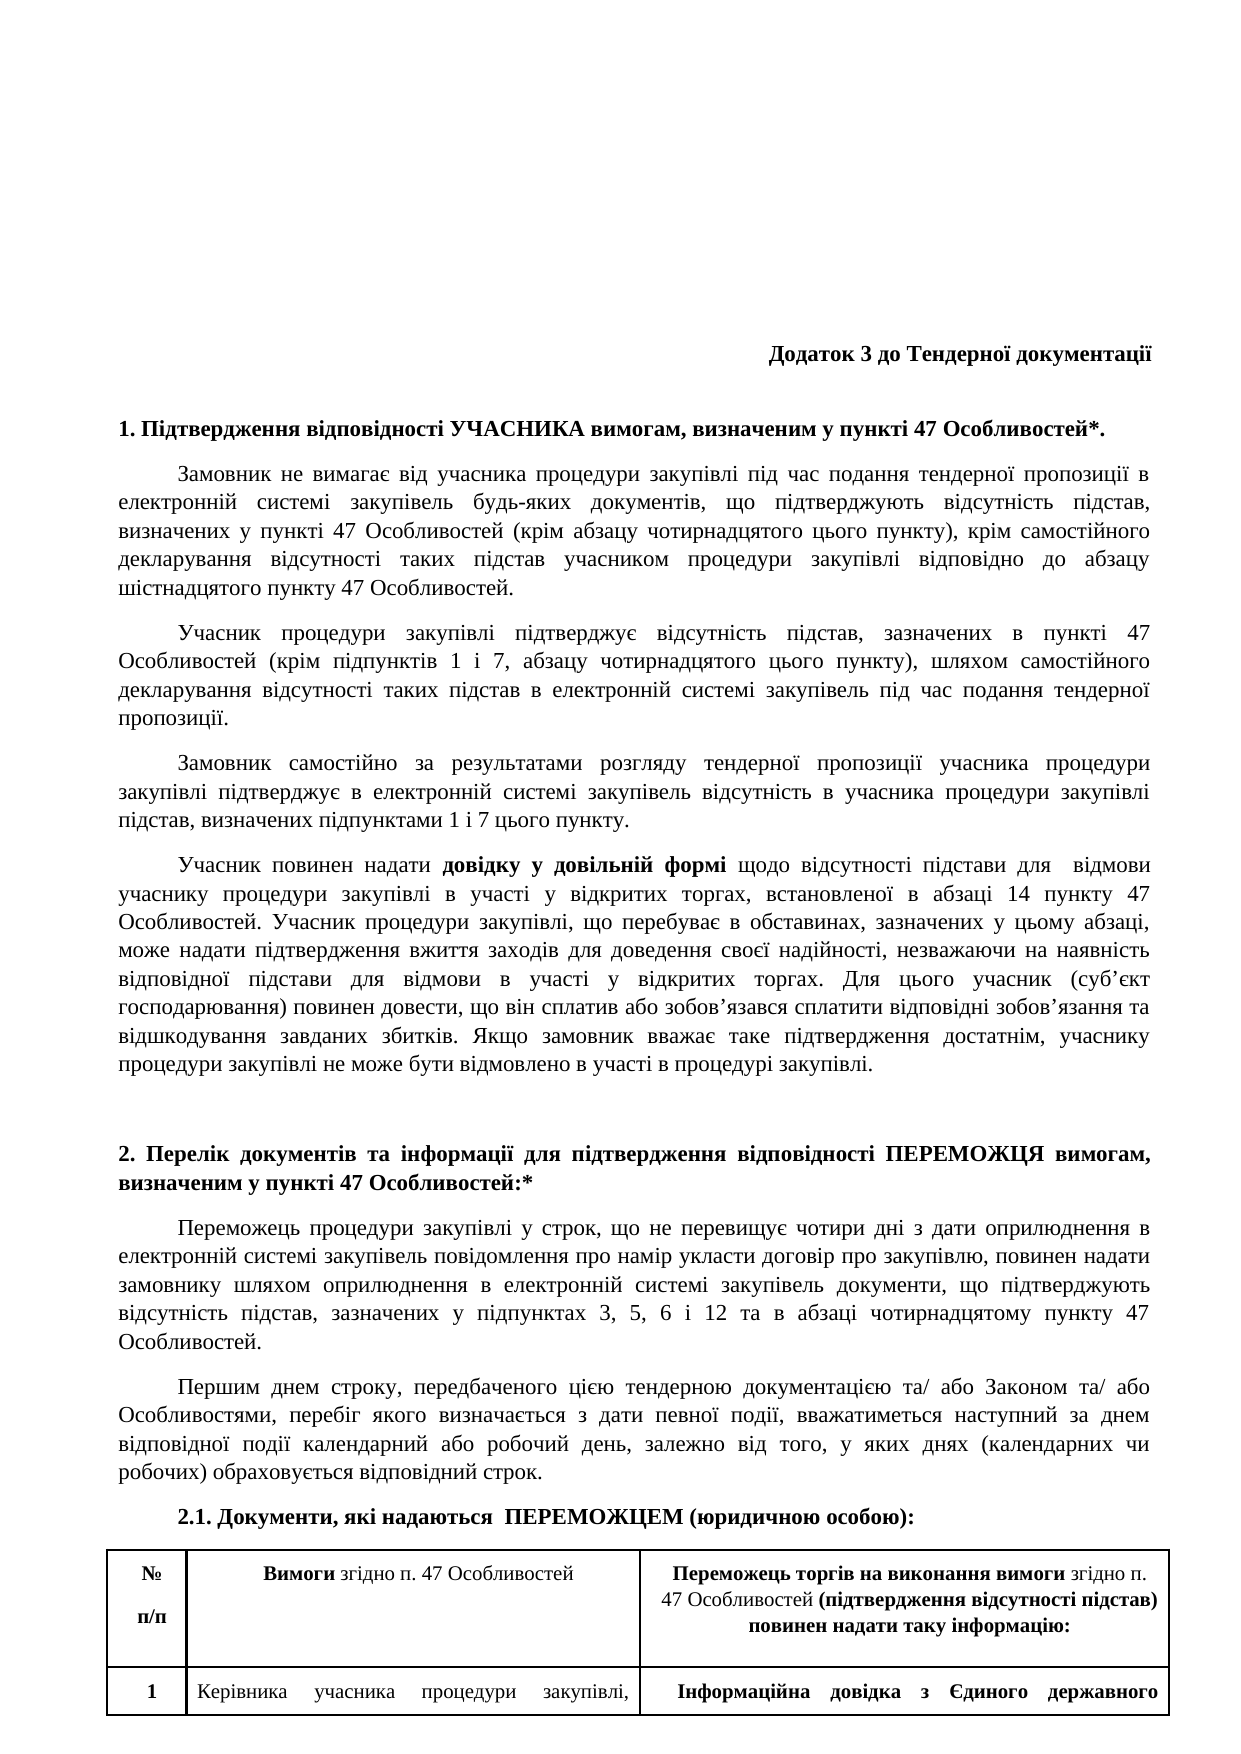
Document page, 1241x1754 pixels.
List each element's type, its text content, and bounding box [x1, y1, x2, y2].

table_header Переможець торгів на виконання вимоги згідно п. 47 Особливостей (підтвердження відсутності підстав) повинен надати таку інформацію: [641, 1551, 1168, 1666]
text Додаток 3 до Тендерної документації [118, 339, 1152, 366]
text Учасник процедури закупівлі підтверджує відсутність підстав, зазначених в пункті 47 Особливостей (крім підпунктів 1 і 7, абзацу чотирнадцятого цього пункту), шляхом самостійного декларування відсутності таких підстав в електронній системі закупівель під час подання тендерної пропозиції. [118, 619, 1152, 731]
text 2.1. Документи, які надаються ПЕРЕМОЖЦЕМ (юридичною особою): [118, 1503, 1152, 1530]
text Переможець процедури закупівлі у строк, що не перевищує чотири дні з дати оприлюднення в електронній системі закупівель повідомлення про намір укласти договір про закупівлю, повинен надати замовнику шляхом оприлюднення в електронній системі закупівель документи, що підтверджують відсутність підстав, зазначених у підпунктах 3, 5, 6 і 12 та в абзаці чотирнадцятому пункту 47 Особливостей. [118, 1214, 1152, 1354]
text Першим днем строку, передбаченого цією тендерною документацією та/ або Законом та/ або Особливостями, перебіг якого визначається з дати певної події, вважатиметься наступний за днем відповідної події календарний або робочий день, залежно від того, у яких днях (календарних чи робочих) обраховується відповідний строк. [118, 1373, 1152, 1484]
text 2. Перелік документів та інформації для підтвердження відповідності ПЕРЕМОЖЦЯ вимогам, визначеним у пункті 47 Особливостей:* [118, 1141, 1152, 1195]
text Замовник не вимагає від учасника процедури закупівлі під час подання тендерної пропозиції в електронній системі закупівель будь-яких документів, що підтверджують відсутність підстав, визначених у пункті 47 Особливостей (крім абзацу чотирнадцятого цього пункту), крім самостійного декларування відсутності таких підстав учасником процедури закупівлі відповідно до абзацу шістнадцятого пункту 47 Особливостей. [118, 460, 1152, 600]
text 1. Підтвердження відповідності УЧАСНИКА вимогам, визначеним у пункті 47 Особливостей*. [118, 415, 1152, 441]
text Замовник самостійно за результатами розгляду тендерної пропозиції учасника процедури закупівлі підтверджує в електронній системі закупівель відсутність в учасника процедури закупівлі підстав, визначених підпунктами 1 і 7 цього пункту. [118, 749, 1152, 832]
text Учасник повинен надати довідку у довільній формі щодо відсутності підстави для відмови учаснику процедури закупівлі в участі у відкритих торгах, встановленої в абзаці 14 пункту 47 Особливостей. Учасник процедури закупівлі, що перебуває в обставинах, зазначених у цьому абзаці, може надати підтвердження вжиття заходів для доведення своєї надійності, незважаючи на наявність відповідної підстави для відмови в участі у відкритих торгах. Для цього учасник (суб’єкт господарювання) повинен довести, що він сплатив або зобов’язався сплатити відповідні зобов’язання та відшкодування завданих збитків. Якщо замовник вважає таке підтвердження достатнім, учаснику процедури закупівлі не може бути відмовлено в участі в процедурі закупівлі. [118, 851, 1152, 1077]
table_header № п/п [108, 1551, 185, 1666]
table_cell 1 [108, 1668, 185, 1714]
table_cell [188, 1668, 639, 1714]
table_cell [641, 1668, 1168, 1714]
table_header Вимоги згідно п. 47 Особливостей [188, 1551, 639, 1666]
